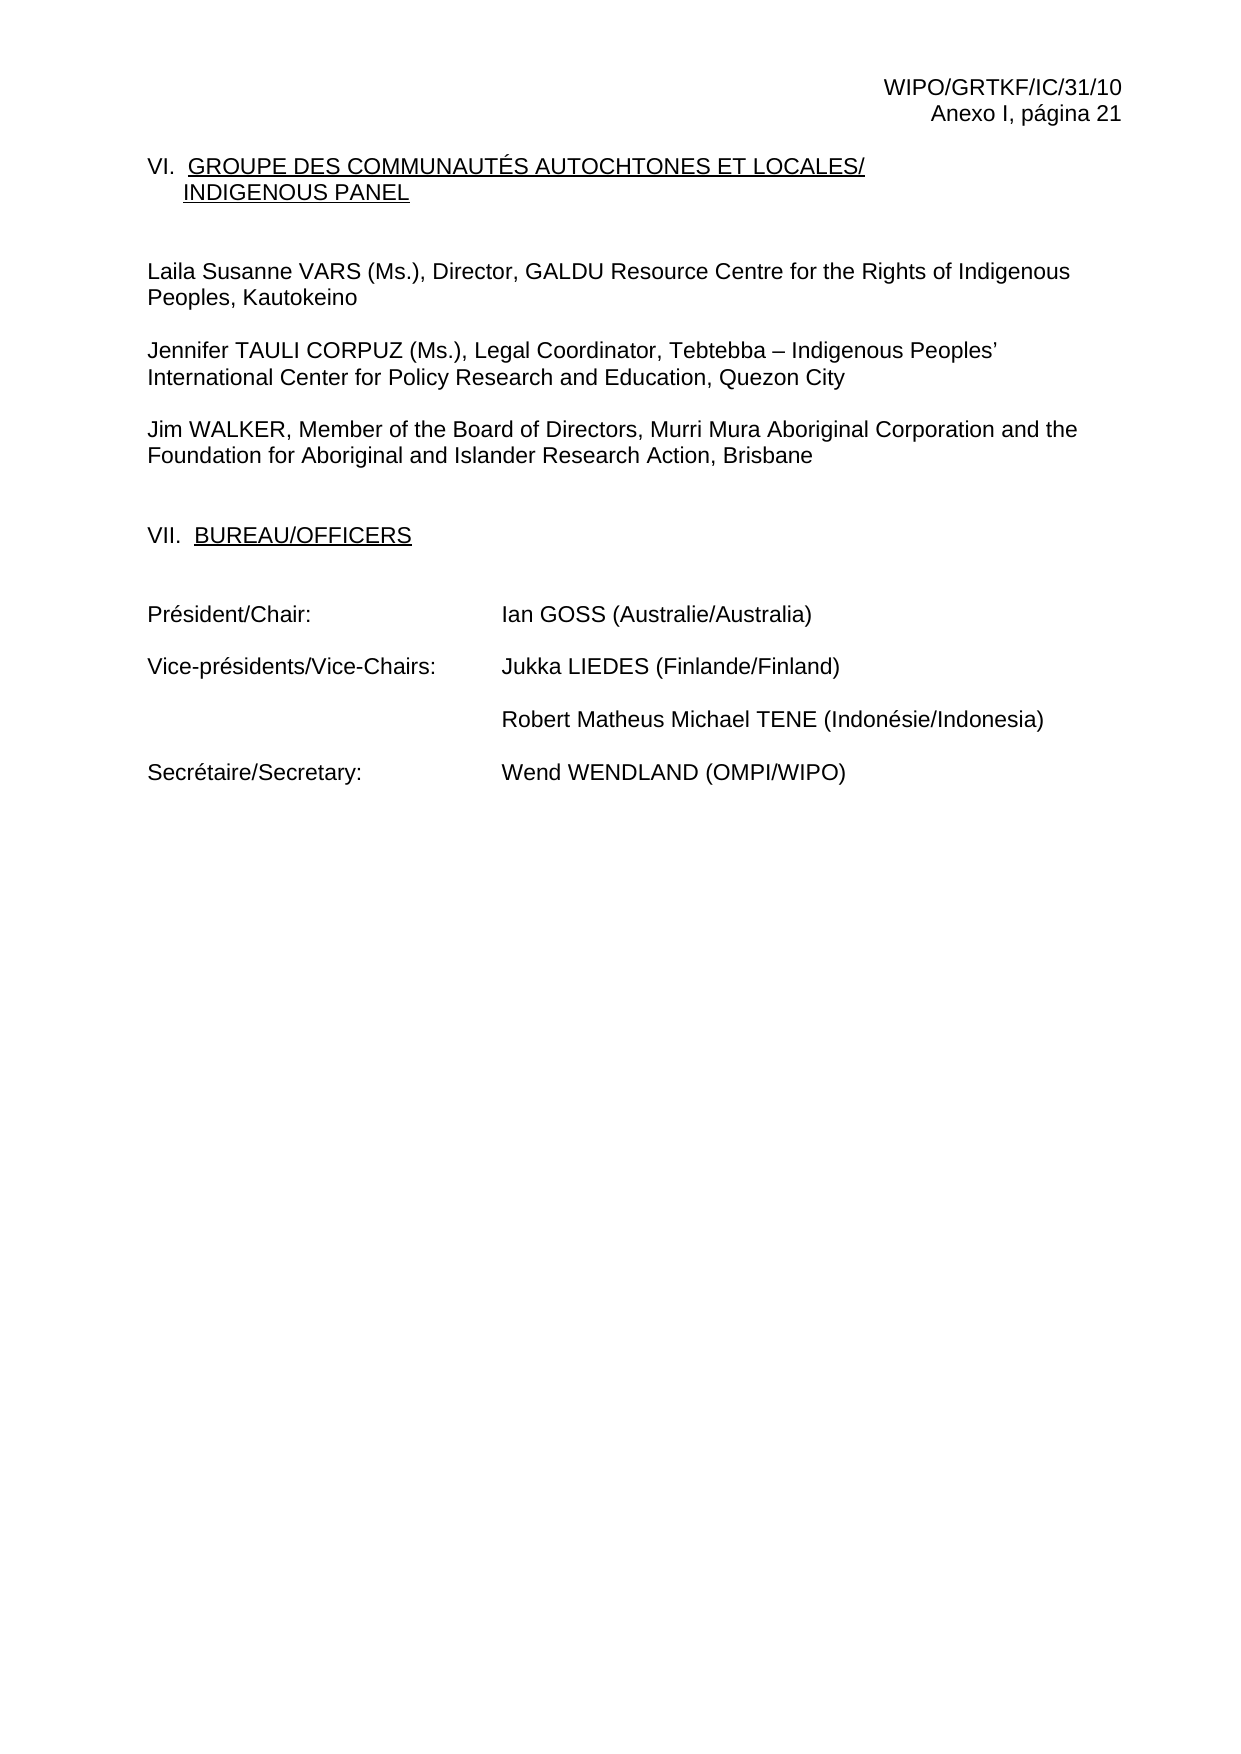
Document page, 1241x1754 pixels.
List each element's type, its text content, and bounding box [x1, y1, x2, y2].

text Jennifer TAULI CORPUZ (Ms.), Legal Coordinator, Tebtebba – Indigenous Peoples’ International Center for Policy Research and Education, Quezon City [147, 337, 1122, 390]
text Secrétaire/Secretary: Wend WENDLAND (OMPI/WIPO) [147, 759, 1122, 785]
text Jim WALKER, Member of the Board of Directors, Murri Mura Aboriginal Corporation and the Foundation for Aboriginal and Islander Research Action, Brisbane [147, 416, 1122, 469]
text VI. groupe des communautÉs autochtones et locales/ INDIGENOUS PANEL [147, 153, 1122, 205]
text VII. BUREAU/OFFICERS [147, 522, 1122, 548]
text Président/Chair: Ian GOSS (Australie/Australia) [147, 601, 1122, 627]
text Laila Susanne VARS (Ms.), Director, GALDU Resource Centre for the Rights of Indigenous Peoples, Kautokeino [147, 258, 1122, 311]
text Robert Matheus Michael TENE (Indonésie/Indonesia) [147, 706, 1122, 732]
text Vice-présidents/Vice-Chairs: Jukka LIEDES (Finlande/Finland) [147, 653, 1122, 680]
